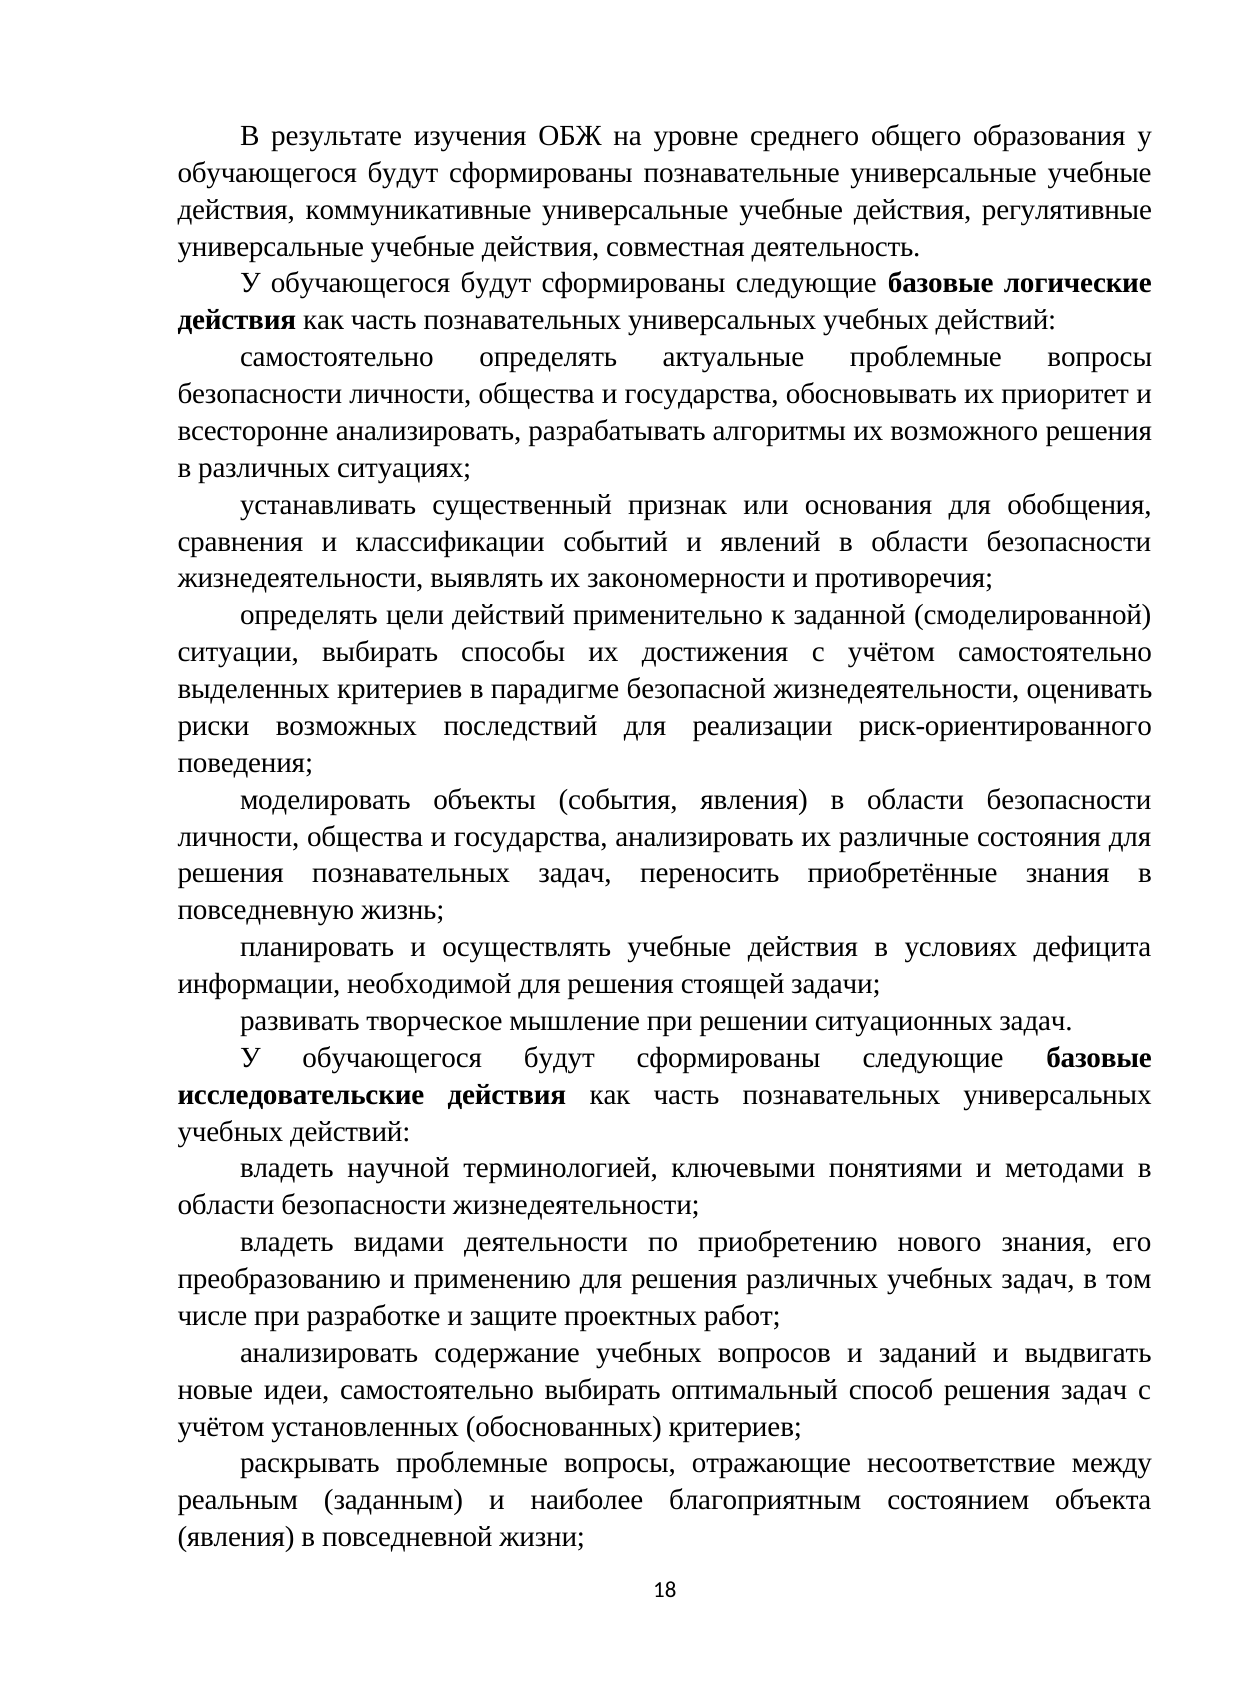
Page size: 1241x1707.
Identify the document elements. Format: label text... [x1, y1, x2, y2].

text анализировать содержание учебных вопросов и заданий и выдвигать новые идеи, самостоятельно выбирать оптимальный способ решения задач с учётом установленных (обоснованных) критериев; [177, 1335, 1152, 1442]
text устанавливать существенный признак или основания для обобщения, сравнения и классификации событий и явлений в области безопасности жизнедеятельности, выявлять их закономерности и противоречия; [177, 487, 1152, 594]
text самостоятельно определять актуальные проблемные вопросы безопасности личности, общества и государства, обосновывать их приоритет и всесторонне анализировать, разрабатывать алгоритмы их возможного решения в различных ситуациях; [177, 339, 1152, 483]
text определять цели действий применительно к заданной (смоделированной) ситуации, выбирать способы их достижения с учётом самостоятельно выделенных критериев в парадигме безопасной жизнедеятельности, оценивать риски возможных последствий для реализации риск-ориентированного поведения; [177, 597, 1152, 778]
text моделировать объекты (события, явления) в области безопасности личности, общества и государства, анализировать их различные состояния для решения познавательных задач, переносить приобретённые знания в повседневную жизнь; [177, 782, 1152, 926]
text развивать творческое мышление при решении ситуационных задач. [177, 1003, 1152, 1037]
text владеть научной терминологией, ключевыми понятиями и методами в области безопасности жизнедеятельности; [177, 1151, 1152, 1221]
text планировать и осуществлять учебные действия в условиях дефицита информации, необходимой для решения стоящей задачи; [177, 929, 1152, 1000]
text У обучающегося будут сформированы следующие базовые логические действия как часть познавательных универсальных учебных действий: [177, 266, 1152, 336]
text раскрывать проблемные вопросы, отражающие несоответствие между реальным (заданным) и наиболее благоприятным состоянием объекта (явления) в повседневной жизни; [177, 1446, 1152, 1553]
text владеть видами деятельности по приобретению нового знания, его преобразованию и применению для решения различных учебных задач, в том числе при разработке и защите проектных работ; [177, 1224, 1152, 1332]
text У обучающегося будут сформированы следующие базовые исследовательские действия как часть познавательных универсальных учебных действий: [177, 1040, 1152, 1147]
text В результате изучения ОБЖ на уровне среднего общего образования у обучающегося будут сформированы познавательные универсальные учебные действия, коммуникативные универсальные учебные действия, регулятивные универсальные учебные действия, совместная деятельность. [177, 118, 1152, 262]
